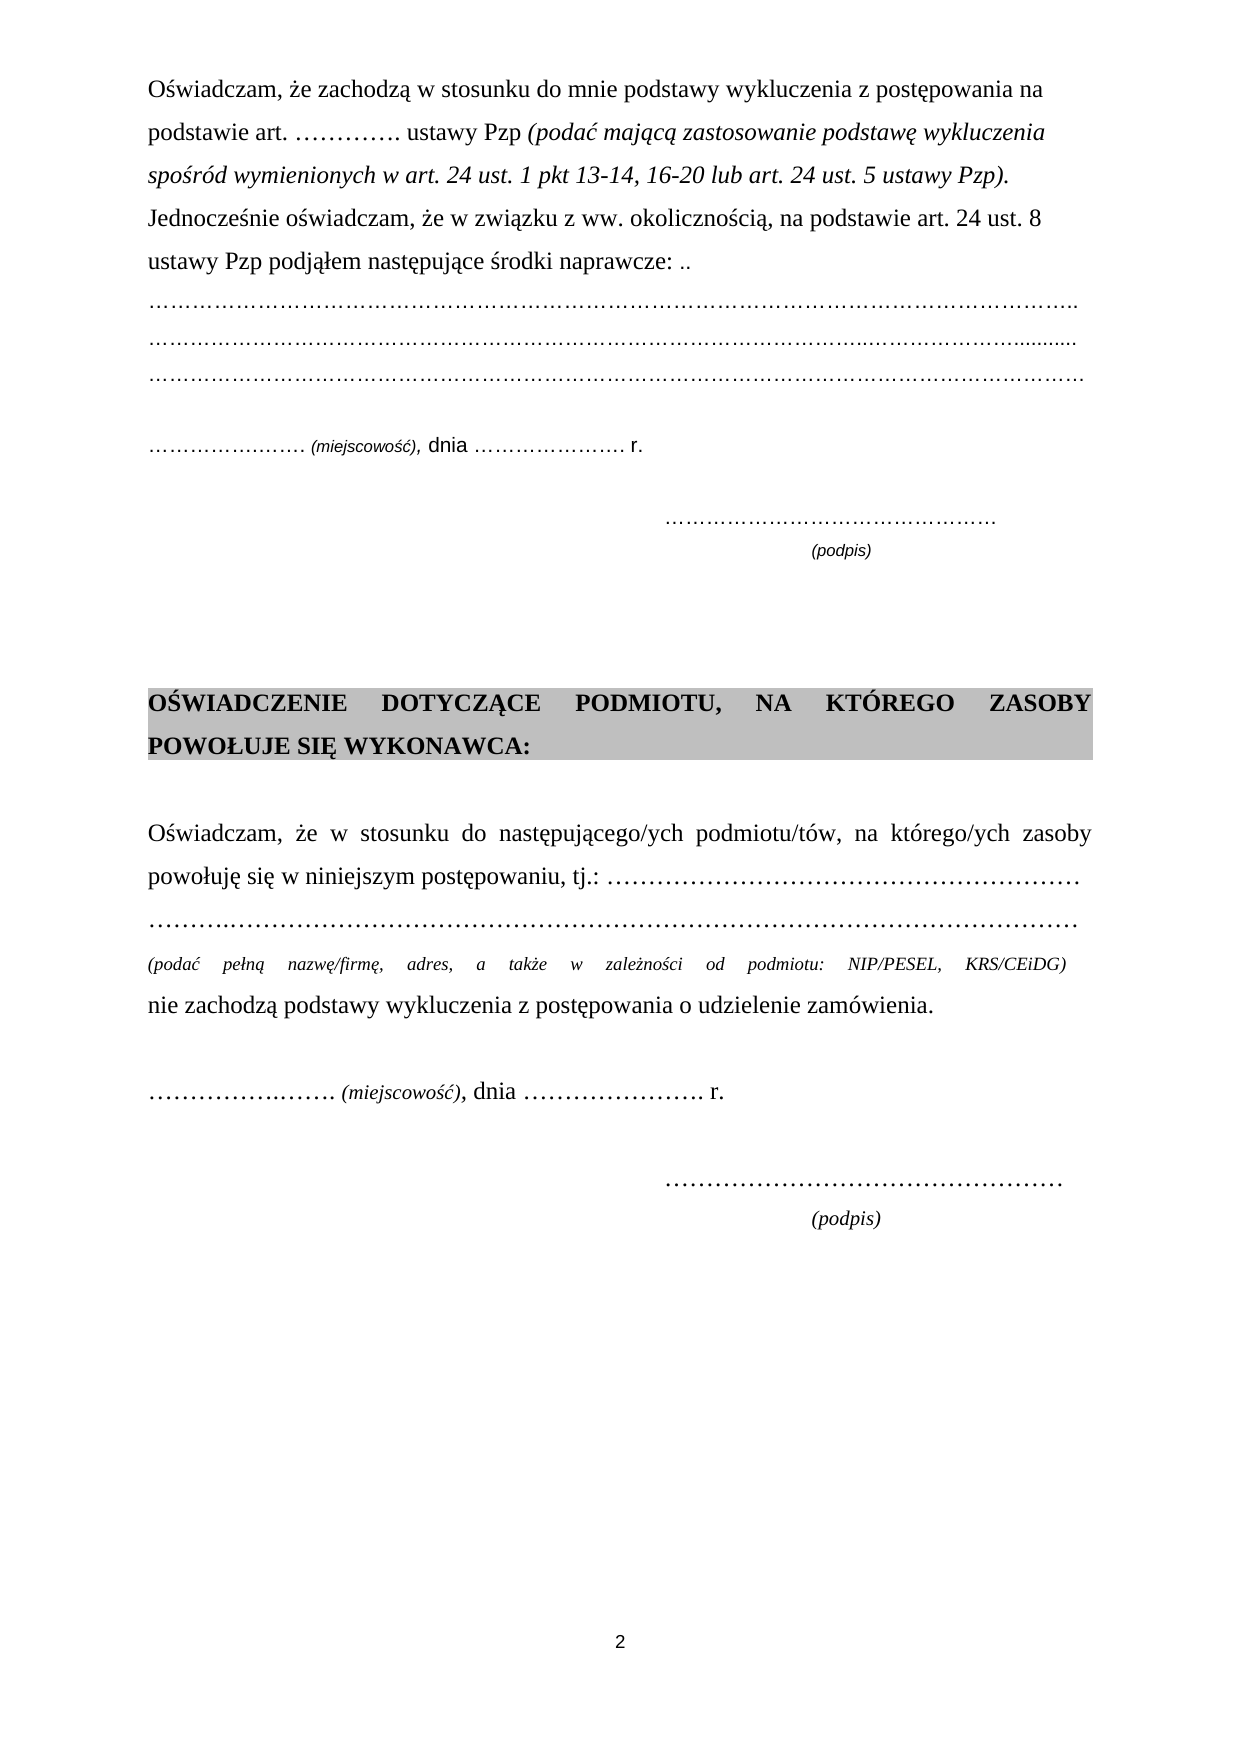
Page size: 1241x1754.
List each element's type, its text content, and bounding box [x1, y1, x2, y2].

text Oświadczam, że w stosunku do następującego/ych podmiotu/tów, na którego/ych zasoby powołuję się w niniejszym postępowaniu, tj.: ………………………………………………………….………………………………………………………………………………………… (podać pełną nazwę/firmę, adres, a także w zależności od podmiotu: NIP/PESEL, KRS/CEiDG) nie zachodzą podstawy wykluczenia z postępowania o udzielenie zamówienia. [148, 818, 1093, 1019]
text (podpis) [738, 541, 1093, 560]
text …………….……. (miejscowość), dnia …………………. r. [148, 433, 1093, 457]
text OŚWIADCZENIE DOTYCZĄCE PODMIOTU, NA KTÓREGO ZASOBY POWOŁUJE SIĘ WYKONAWCA: [148, 688, 1093, 760]
text (podpis) [738, 1206, 1093, 1230]
text …………………………………………………………………………………………..…………………...........……………………………………………………………………………………………………………………… [148, 326, 1093, 385]
text …………….……. (miejscowość), dnia …………………. r. [148, 1076, 1093, 1105]
text ………………………………………… [148, 1163, 1093, 1191]
text ………………………………………… [148, 505, 1093, 529]
text Oświadczam, że zachodzą w stosunku do mnie podstawy wykluczenia z postępowania na podstawie art. …………. ustawy Pzp (podać mającą zastosowanie podstawę wykluczenia spośród wymienionych w art. 24 ust. 1 pkt 13-14, 16-20 lub art. 24 ust. 5 ustawy Pzp). Jednocześnie oświadczam, że w związku z ww. okolicznością, na podstawie art. 24 ust. 8 ustawy Pzp podjąłem następujące środki naprawcze: ..……………………………………………………………………………………………………………….. [148, 74, 1093, 313]
